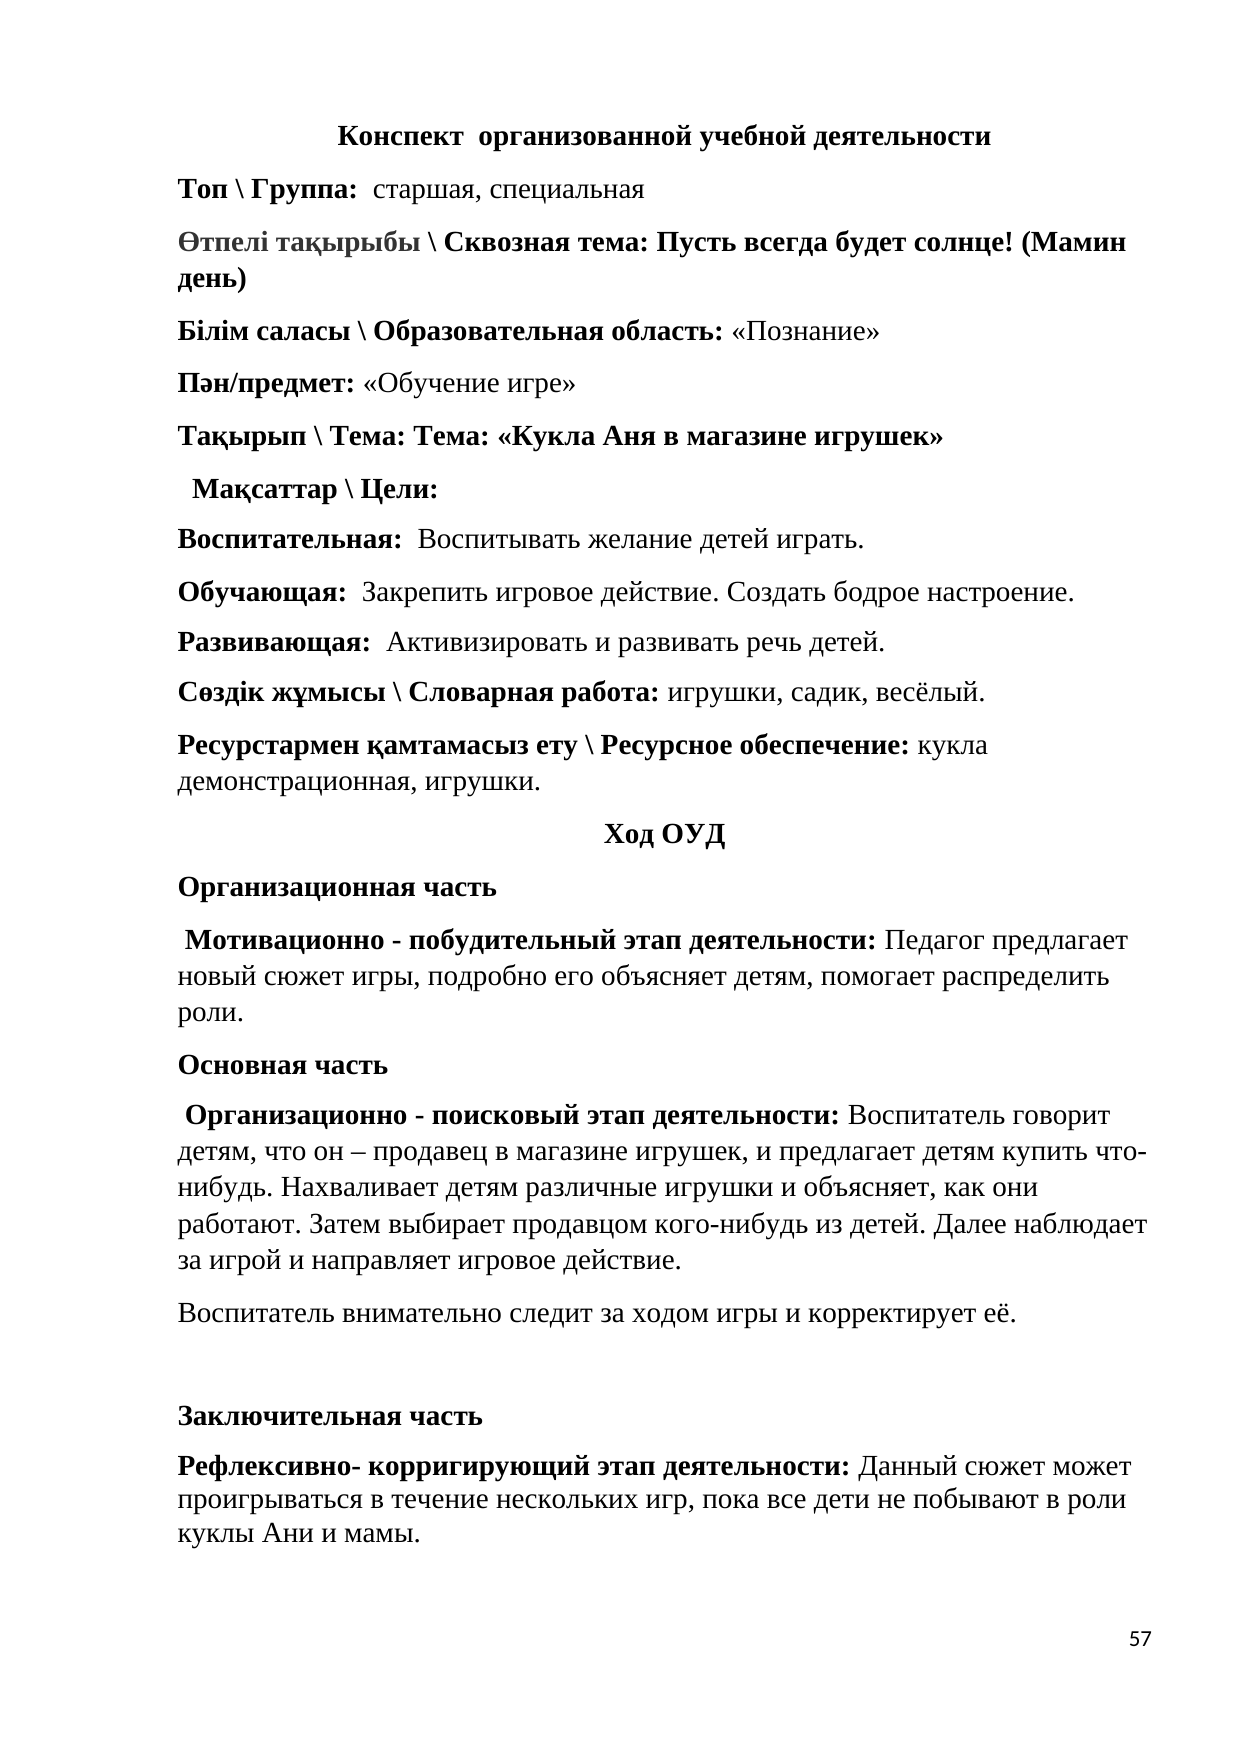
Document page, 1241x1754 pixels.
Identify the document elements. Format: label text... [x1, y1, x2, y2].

text Заключительная часть [177, 1398, 1152, 1431]
text Организационно - поисковый этап деятельности: Воспитатель говорит детям, что он – продавец в магазине игрушек, и предлагает детям купить что-нибудь. Нахваливает детям различные игрушки и объясняет, как они работают. Затем выбирает продавцом кого-нибудь из детей. Далее наблюдает за игрой и направляет игровое действие. [177, 1097, 1152, 1275]
text Өтпелі тақырыбы \ Сквозная тема: Пусть всегда будет солнце! (Мамин день) [177, 224, 1152, 293]
text Обучающая: Закрепить игровое действие. Создать бодрое настроение. [177, 574, 1152, 608]
text Топ \ Группа: старшая, специальная [177, 171, 1152, 204]
text Рефлексивно- корригирующий этап деятельности: Данный сюжет может проигрываться в течение нескольких игр, пока все дети не побывают в роли куклы Ани и мамы. [177, 1448, 1152, 1548]
text Сөздік жұмысы \ Словарная работа: игрушки, садик, весёлый. [177, 674, 1152, 708]
text Организационная часть [177, 869, 1152, 903]
text Мотивационно - побудительный этап деятельности: Педагог предлагает новый сюжет игры, подробно его объясняет детям, помогает распределить роли. [177, 922, 1152, 1028]
text Тақырып \ Тема: Тема: «Кукла Аня в магазине игрушек» [177, 418, 1152, 452]
text Мақсаттар \ Цели: [177, 471, 1152, 505]
text Конспект организованной учебной деятельности [177, 118, 1152, 152]
text Білім саласы \ Образовательная область: «Познание» [177, 313, 1152, 346]
text Ход ОУД [177, 816, 1152, 850]
text Основная часть [177, 1047, 1152, 1081]
text Развивающая: Активизировать и развивать речь детей. [177, 624, 1152, 658]
text Ресурстармен қамтамасыз ету \ Ресурсное обеспечение: кукла демонстрационная, игрушки. [177, 727, 1152, 797]
text Воспитательная: Воспитывать желание детей играть. [177, 521, 1152, 555]
text Воспитатель внимательно следит за ходом игры и корректирует её. [177, 1295, 1152, 1328]
text Пән/предмет: «Обучение игре» [177, 366, 1152, 399]
